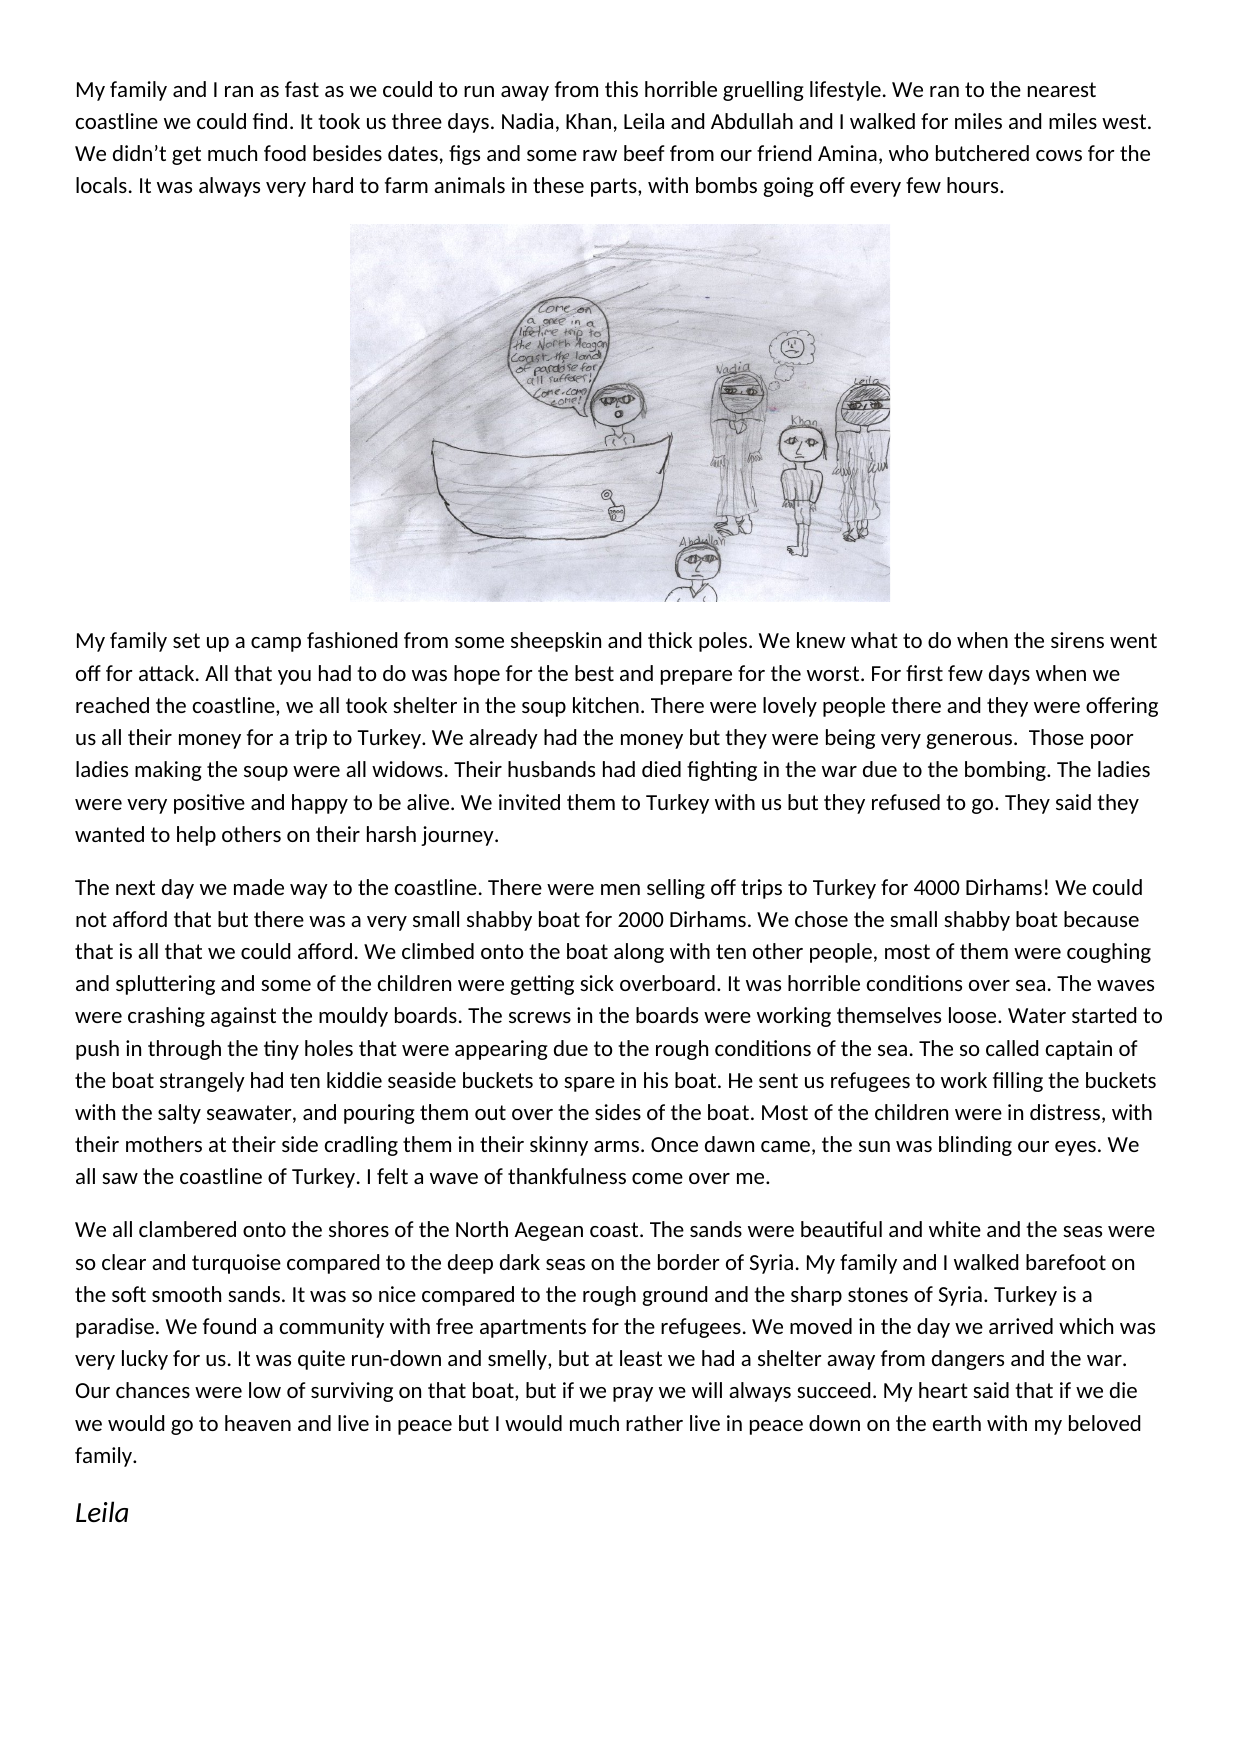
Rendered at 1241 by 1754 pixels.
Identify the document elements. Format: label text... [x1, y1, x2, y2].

text We all clambered onto the shores of the North Aegean coast. The sands were beautiful and white and the seas were so clear and turquoise compared to the deep dark seas on the border of Syria. My family and I walked barefoot on the soft smooth sands. It was so nice compared to the rough ground and the sharp stones of Syria. Turkey is a paradise. We found a community with free apartments for the refugees. We moved in the day we arrived which was very lucky for us. It was quite run-down and smelly, but at least we had a shelter away from dangers and the war. Our chances were low of surviving on that boat, but if we pray we will always succeed. My heart said that if we die we would go to heaven and live in peace but I would much rather live in peace down on the earth with my beloved family. [75, 1216, 1165, 1469]
text Leila [75, 1494, 1165, 1529]
picture [350, 224, 891, 602]
text My family and I ran as fast as we could to run away from this horrible gruelling lifestyle. We ran to the nearest coastline we could find. It took us three days. Nadia, Khan, Leila and Abdullah and I walked for miles and miles west. We didn’t get much food besides dates, figs and some raw beef from our friend Amina, who butchered cows for the locals. It was always very hard to farm animals in these parts, with bombs going off every few hours. [75, 75, 1165, 199]
text My family set up a camp fashioned from some sheepskin and thick poles. We knew what to do when the sirens went off for attack. All that you had to do was hope for the best and prepare for the worst. For first few days when we reached the coastline, we all took shelter in the soup kitchen. There were lovely people there and they were offering us all their money for a trip to Turkey. We already had the money but they were being very generous. Those poor ladies making the soup were all widows. Their husbands had died fighting in the war due to the bombing. The ladies were very positive and happy to be alive. We invited them to Turkey with us but they refused to go. They said they wanted to help others on their harsh journey. [75, 627, 1165, 848]
text The next day we made way to the coastline. There were men selling off trips to Turkey for 4000 Dirhams! We could not afford that but there was a very small shabby boat for 2000 Dirhams. We chose the small shabby boat because that is all that we could afford. We climbed onto the boat along with ten other people, most of them were coughing and spluttering and some of the children were getting sick overboard. It was horrible conditions over sea. The waves were crashing against the mouldy boards. The screws in the boards were working themselves loose. Water started to push in through the tiny holes that were appearing due to the rough conditions of the sea. The so called captain of the boat strangely had ten kiddie seaside buckets to spare in his boat. He sent us refugees to work filling the buckets with the salty seawater, and pouring them out over the sides of the boat. Most of the children were in distress, with their mothers at their side cradling them in their skinny arms. Once dawn came, the sun was blinding our eyes. We all saw the coastline of Turkey. I felt a wave of thankfulness come over me. [75, 873, 1165, 1191]
